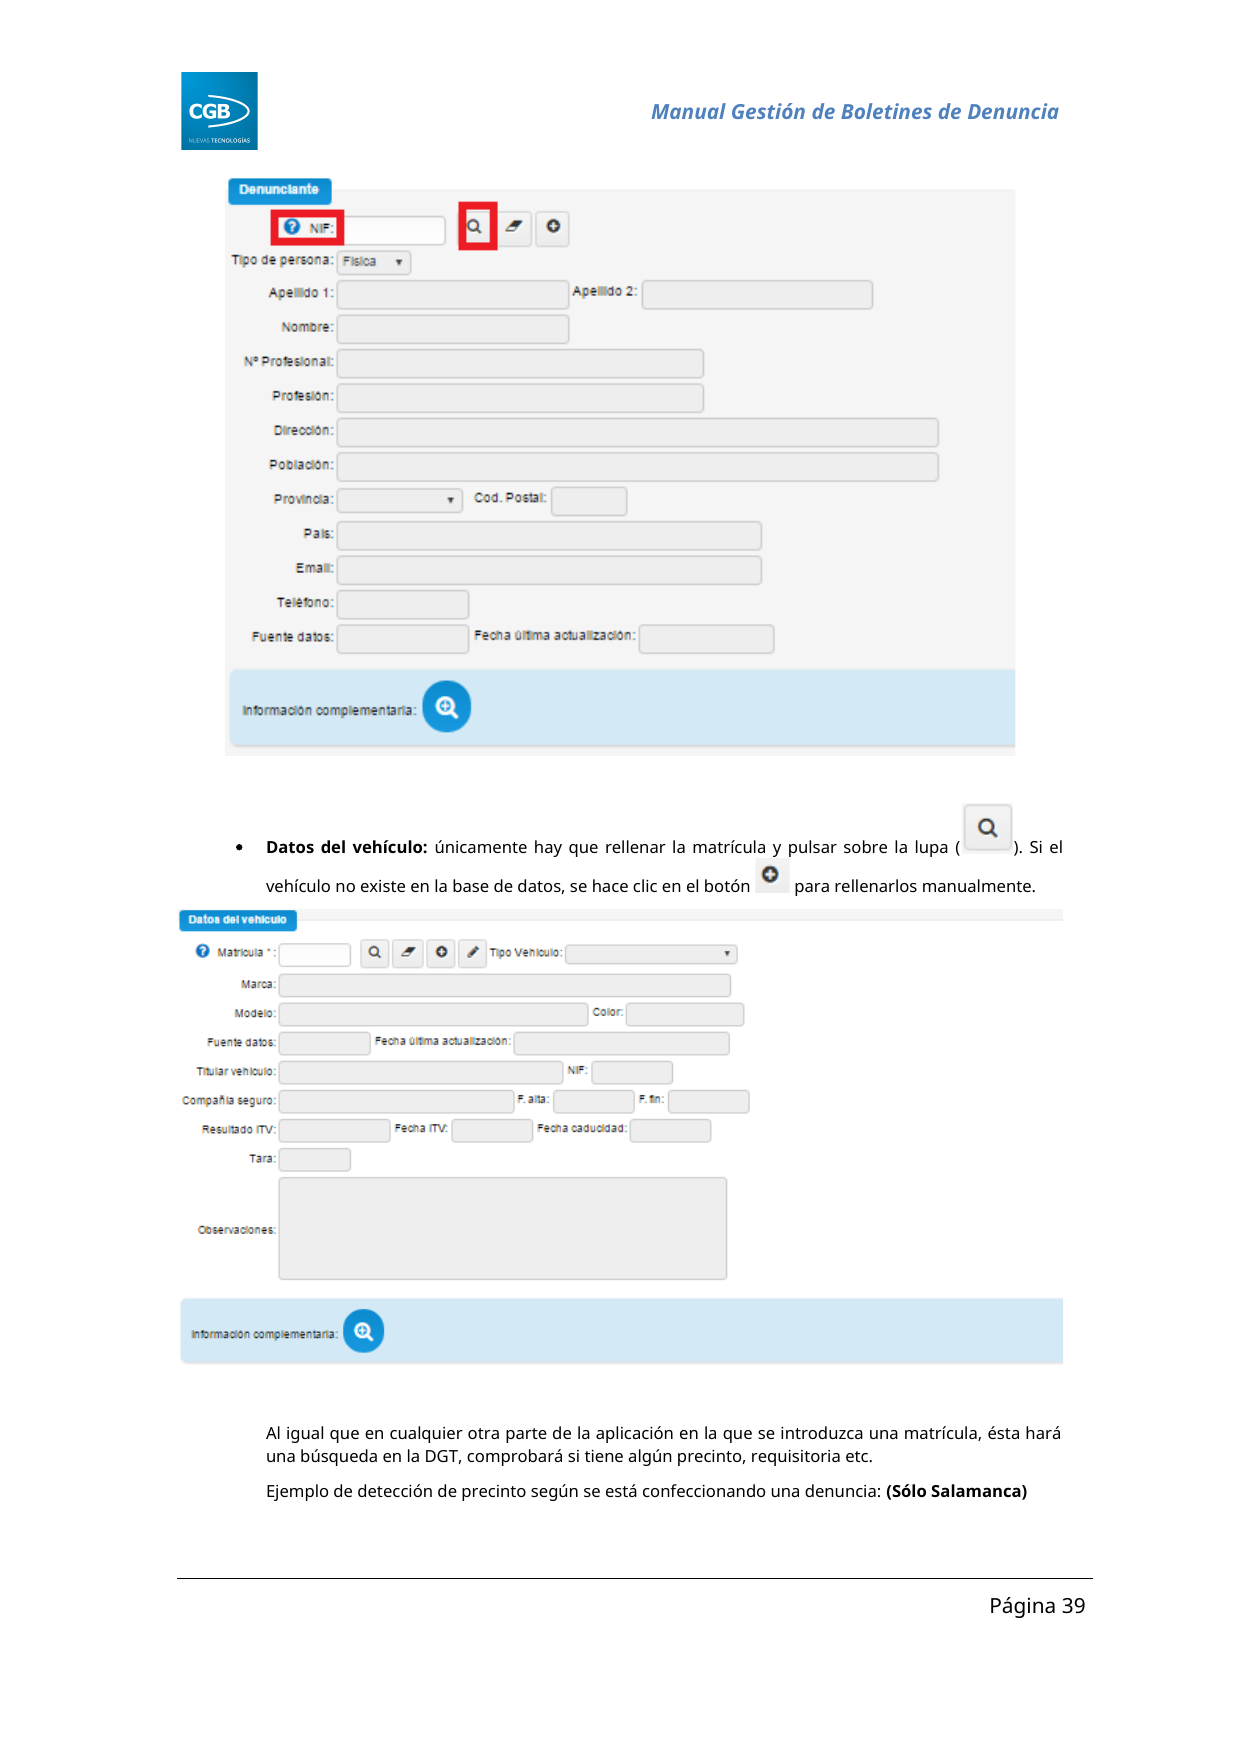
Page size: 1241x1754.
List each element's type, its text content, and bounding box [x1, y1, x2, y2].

picture [961, 803, 1014, 854]
list Al igual que en cualquier otra parte de la aplicación en la que se introduzca una matrícula, ésta hará una búsqueda en la DGT, comprobará si tiene algún precinto, requisitoria etc. [266, 1422, 1063, 1467]
list Datos del vehículo: únicamente hay que rellenar la matrícula y pulsar sobre la lupa (). Si el vehículo no existe en la base de datos, se hace clic en el botón para rellenarlos manualmente. [236, 803, 1063, 897]
list Ejemplo de detección de precinto según se está confeccionando una denuncia: (Sólo Salamanca) [266, 1479, 1063, 1502]
picture [203, 104, 229, 118]
picture [755, 858, 790, 893]
picture [224, 177, 1016, 756]
picture [190, 104, 201, 118]
picture [177, 909, 1064, 1374]
